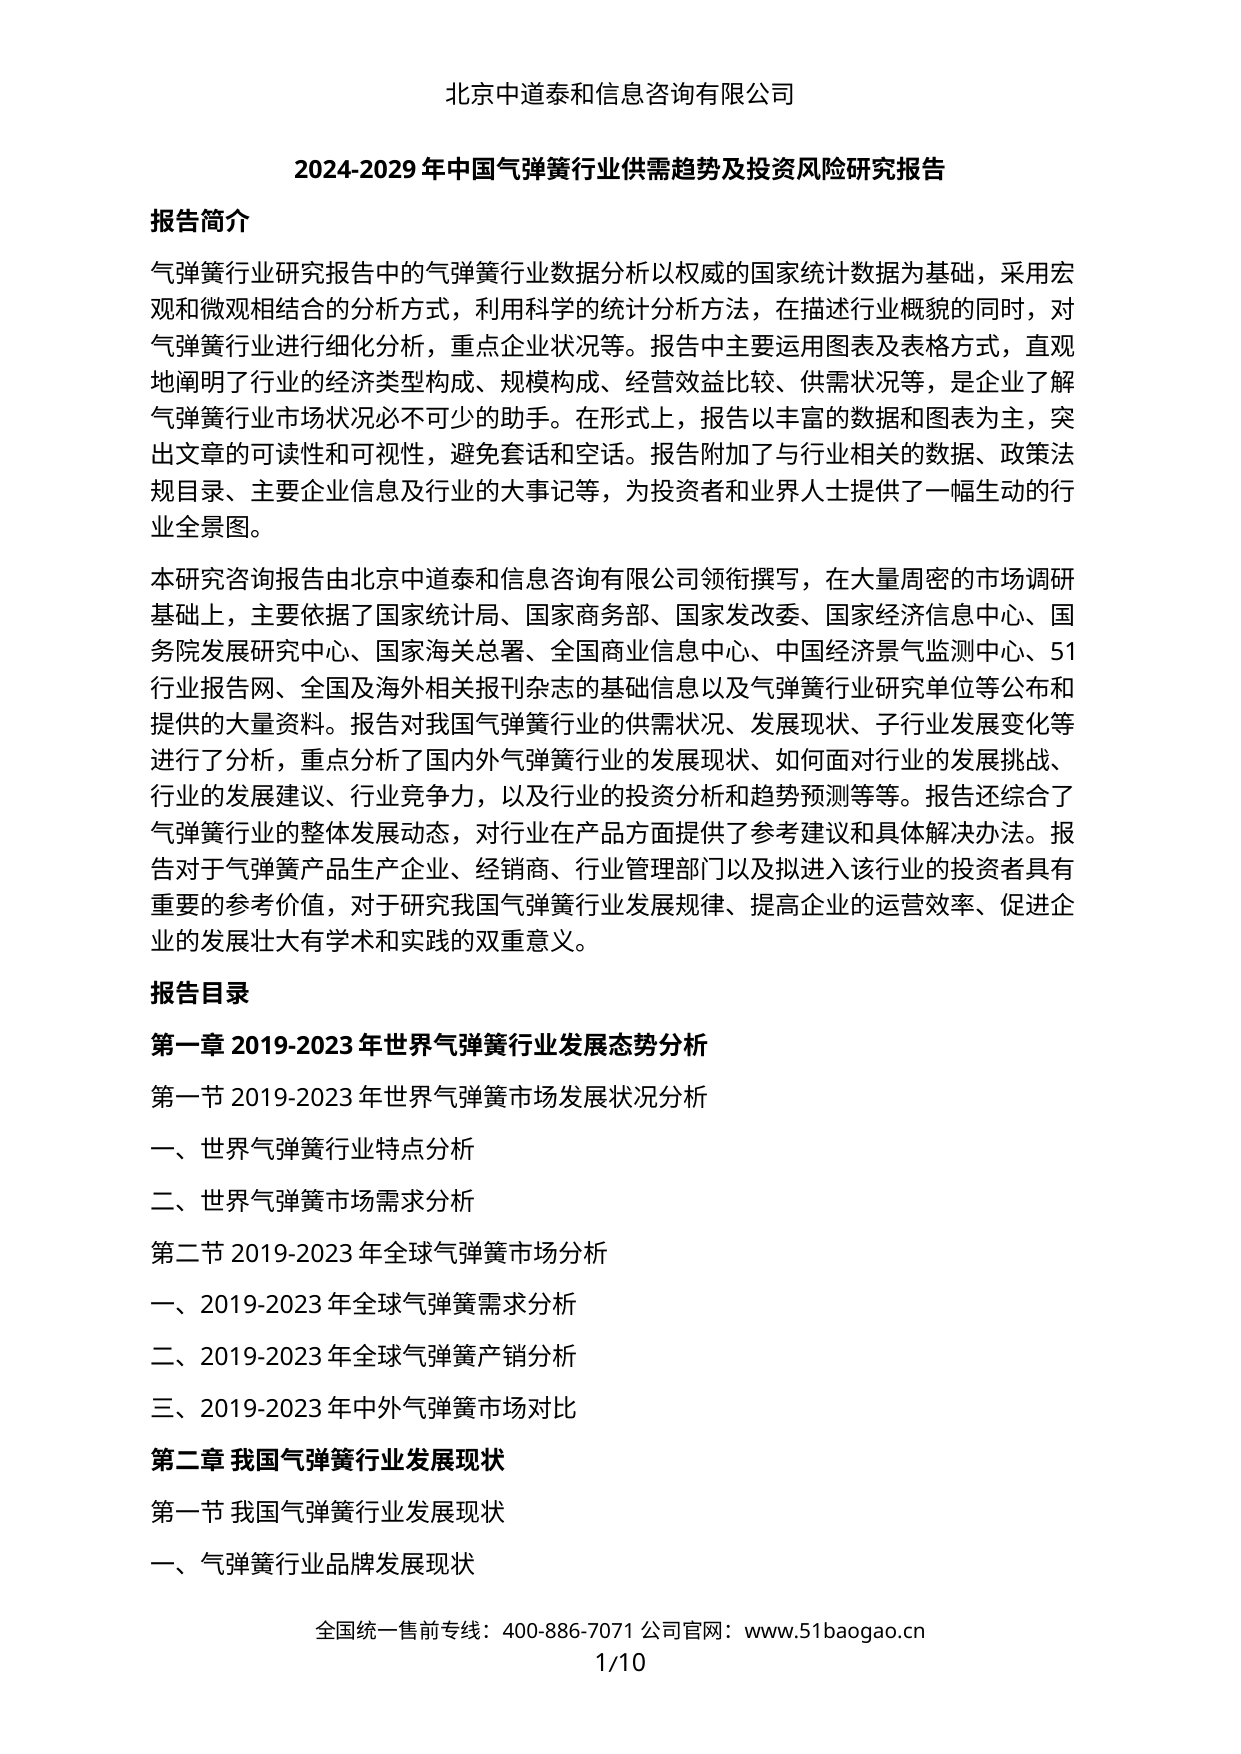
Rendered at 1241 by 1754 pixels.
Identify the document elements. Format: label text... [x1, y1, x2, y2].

text 气弹簧行业研究报告中的气弹簧行业数据分析以权威的国家统计数据为基础，采用宏观和微观相结合的分析方式，利用科学的统计分析方法，在描述行业概貌的同时，对气弹簧行业进行细化分析，重点企业状况等。报告中主要运用图表及表格方式，直观地阐明了行业的经济类型构成、规模构成、经营效益比较、供需状况等，是企业了解气弹簧行业市场状况必不可少的助手。在形式上，报告以丰富的数据和图表为主，突出文章的可读性和可视性，避免套话和空话。报告附加了与行业相关的数据、政策法规目录、主要企业信息及行业的大事记等，为投资者和业界人士提供了一幅生动的行业全景图。 [150, 254, 1090, 544]
text 第一节 2019-2023年世界气弹簧市场发展状况分析 [150, 1077, 1090, 1114]
text 一、2019-2023年全球气弹簧需求分析 [150, 1285, 1090, 1321]
text 第一节 我国气弹簧行业发展现状 [150, 1492, 1090, 1529]
text 本研究咨询报告由北京中道泰和信息咨询有限公司领衔撰写，在大量周密的市场调研基础上，主要依据了国家统计局、国家商务部、国家发改委、国家经济信息中心、国务院发展研究中心、国家海关总署、全国商业信息中心、中国经济景气监测中心、51行业报告网、全国及海外相关报刊杂志的基础信息以及气弹簧行业研究单位等公布和提供的大量资料。报告对我国气弹簧行业的供需状况、发展现状、子行业发展变化等进行了分析，重点分析了国内外气弹簧行业的发展现状、如何面对行业的发展挑战、行业的发展建议、行业竞争力，以及行业的投资分析和趋势预测等等。报告还综合了气弹簧行业的整体发展动态，对行业在产品方面提供了参考建议和具体解决办法。报告对于气弹簧产品生产企业、经销商、行业管理部门以及拟进入该行业的投资者具有重要的参考价值，对于研究我国气弹簧行业发展规律、提高企业的运营效率、促进企业的发展壮大有学术和实践的双重意义。 [150, 559, 1090, 958]
text 第一章 2019-2023年世界气弹簧行业发展态势分析 [150, 1026, 1090, 1062]
text 第二章 我国气弹簧行业发展现状 [150, 1441, 1090, 1477]
text 二、世界气弹簧市场需求分析 [150, 1181, 1090, 1217]
text 报告简介 [150, 202, 1090, 238]
text 一、世界气弹簧行业特点分析 [150, 1129, 1090, 1166]
text 一、气弹簧行业品牌发展现状 [150, 1544, 1090, 1581]
text 2024-2029年中国气弹簧行业供需趋势及投资风险研究报告 [150, 150, 1090, 186]
text 二、2019-2023年全球气弹簧产销分析 [150, 1337, 1090, 1373]
text 第二节 2019-2023年全球气弹簧市场分析 [150, 1233, 1090, 1269]
text 报告目录 [150, 974, 1090, 1010]
text 三、2019-2023年中外气弹簧市场对比 [150, 1389, 1090, 1425]
